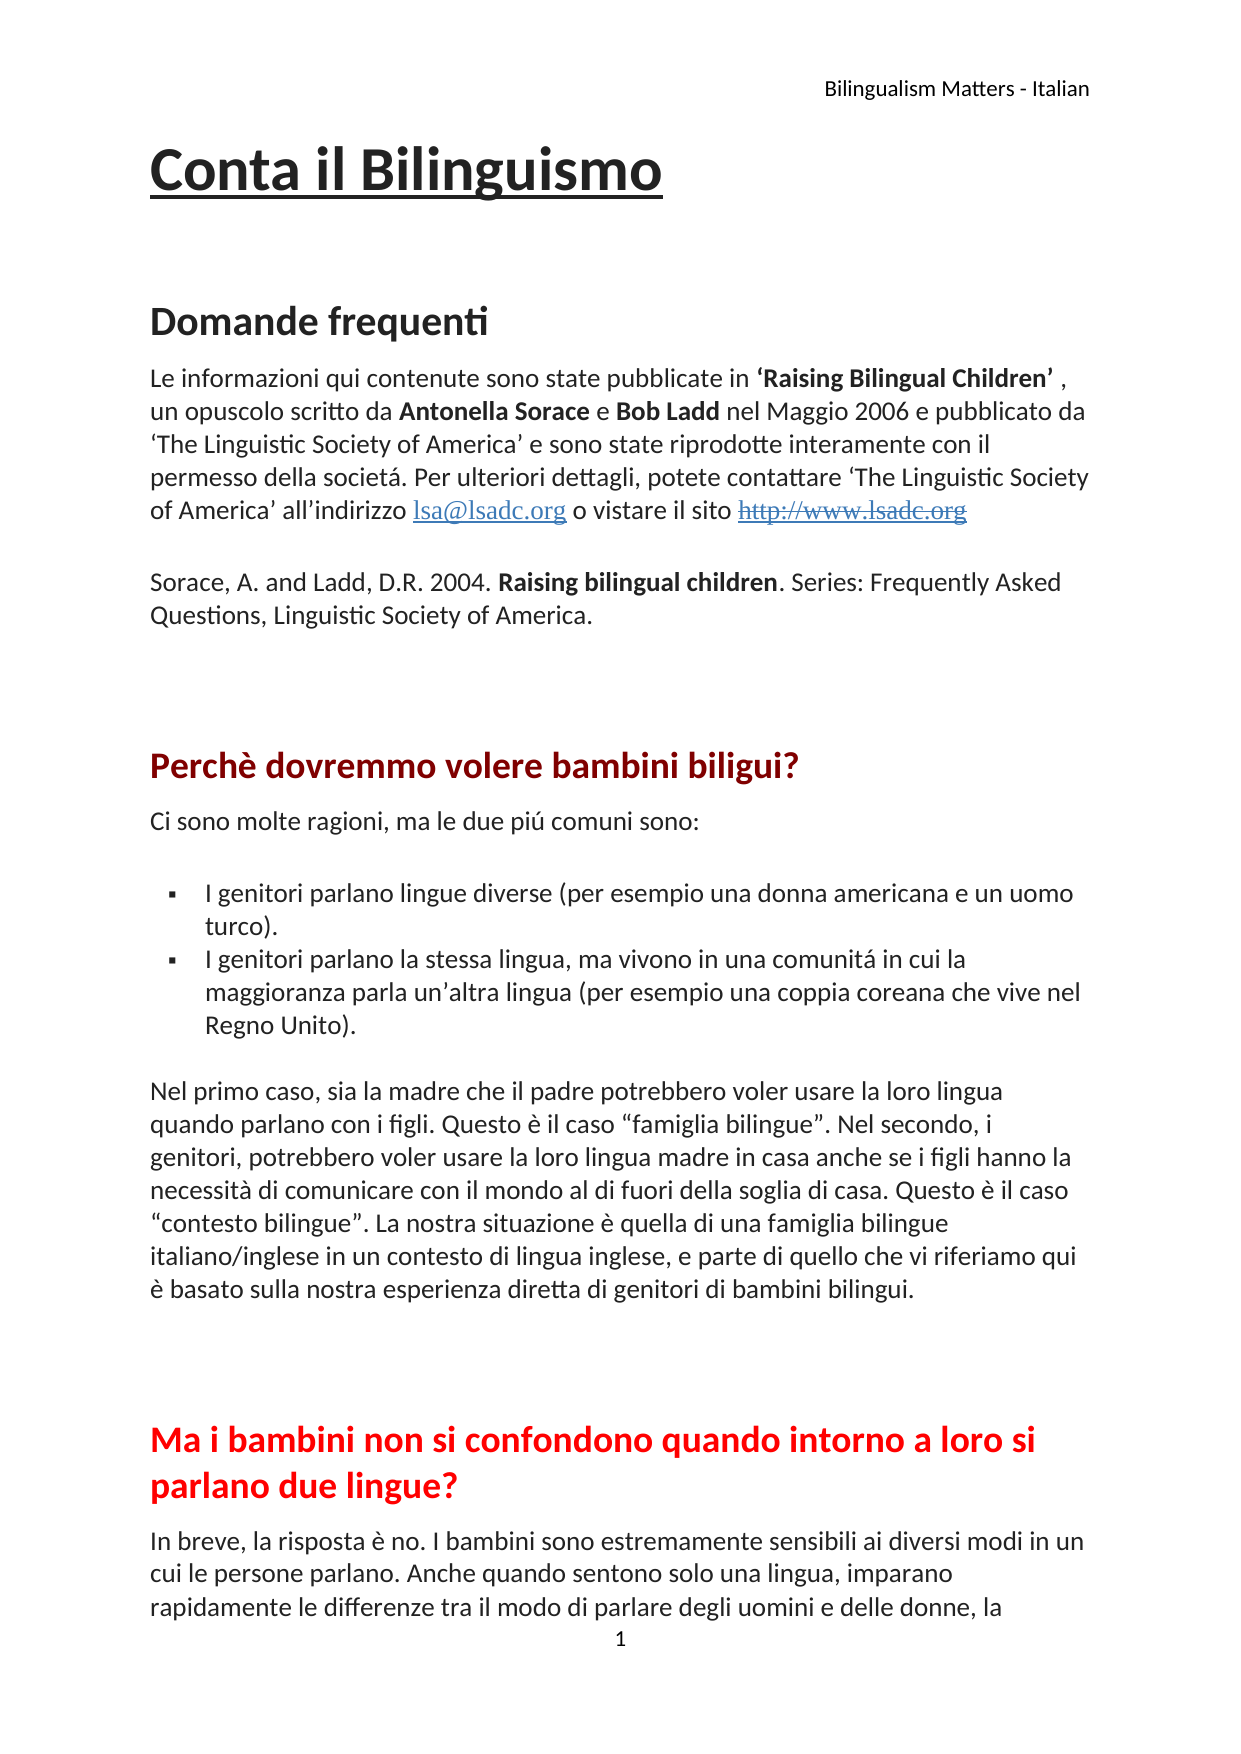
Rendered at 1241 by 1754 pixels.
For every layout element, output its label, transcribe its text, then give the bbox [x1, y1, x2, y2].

list I genitori parlano la stessa lingua, ma vivono in una comunitá in cui la maggioranza parla un’altra lingua (per esempio una coppia coreana che vive nel Regno Unito). [167, 942, 1090, 1041]
text Ci sono molte ragioni, ma le due piú comuni sono: [150, 804, 1090, 837]
text Conta il Bilinguismo [150, 130, 1090, 206]
text Nel primo caso, sia la madre che il padre potrebbero voler usare la loro lingua quando parlano con i figli. Questo è il caso “famiglia bilingue”. Nel secondo, i genitori, potrebbero voler usare la loro lingua madre in casa anche se i figli hanno la necessità di comunicare con il mondo al di fuori della soglia di casa. Questo è il caso “contesto bilingue”. La nostra situazione è quella di una famiglia bilingue italiano/inglese in un contesto di lingua inglese, e parte di quello che vi riferiamo qui è basato sulla nostra esperienza diretta di genitori di bambini bilingui. [150, 1074, 1090, 1305]
list I genitori parlano lingue diverse (per esempio una donna americana e un uomo turco). [167, 876, 1090, 942]
text Domande frequenti [150, 294, 1090, 345]
text Ma i bambini non si confondono quando intorno a loro si parlano due lingue? [150, 1416, 1090, 1508]
text Perchè dovremmo volere bambini biligui? [150, 742, 1090, 788]
text Sorace, A. and Ladd, D.R. 2004. Raising bilingual children. Series: Frequently Asked Questions, Linguistic Society of America. [150, 565, 1090, 631]
text Le informazioni qui contenute sono state pubblicate in ‘Raising Bilingual Children’ , un opuscolo scritto da Antonella Sorace e Bob Ladd nel Maggio 2006 e pubblicato da ‘The Linguistic Society of America’ e sono state riprodotte interamente con il permesso della societá. Per ulteriori dettagli, potete contattare ‘The Linguistic Society of America’ all’indirizzo lsa@lsadc.org o vistare il sito http://www.lsadc.org [150, 361, 1090, 526]
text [150, 1524, 1090, 1623]
